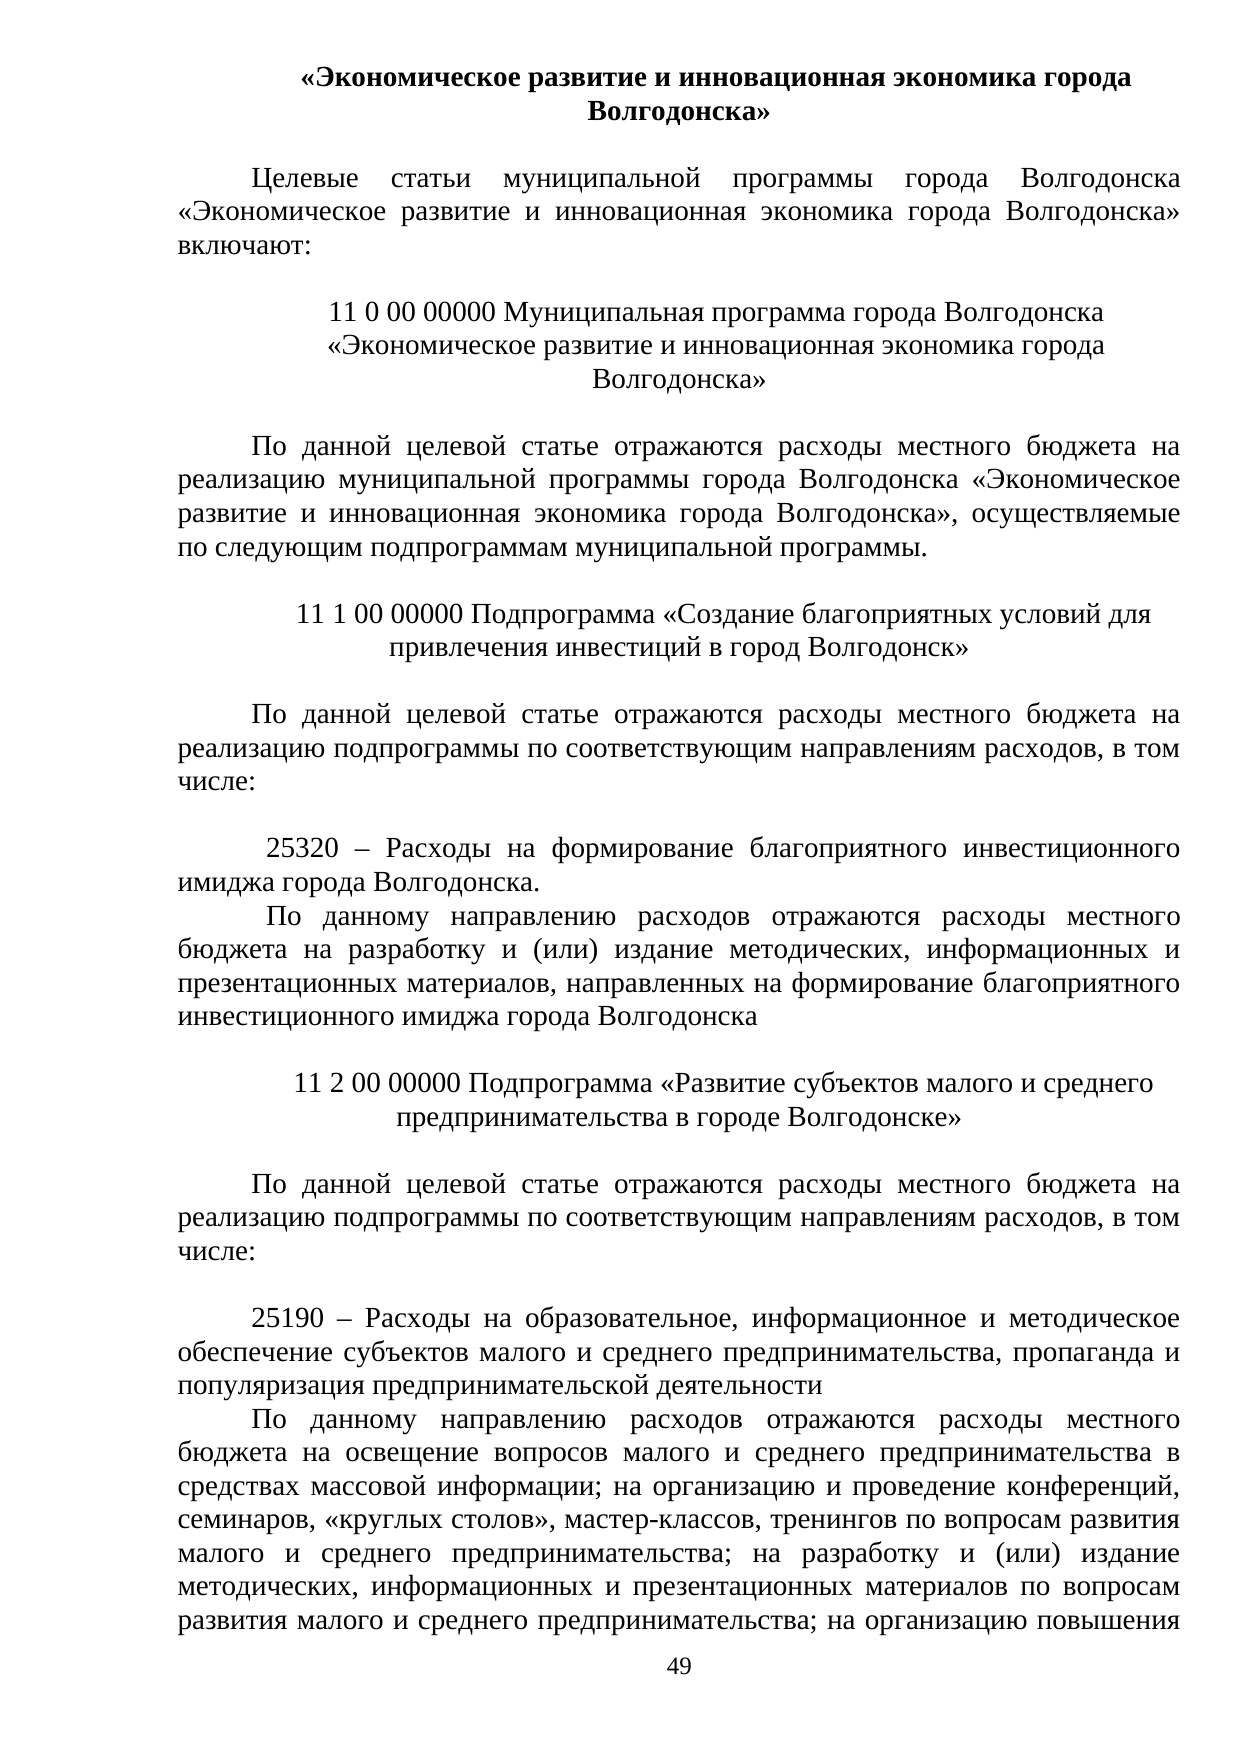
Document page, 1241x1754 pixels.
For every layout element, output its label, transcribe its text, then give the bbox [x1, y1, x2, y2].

text 11 2 00 00000 Подпрограмма «Развитие субъектов малого и среднего предпринимательства в городе Волгодонске» [177, 1065, 1181, 1132]
text 11 1 00 00000 Подпрограмма «Создание благоприятных условий для привлечения инвестиций в город Волгодонск» [177, 596, 1181, 663]
text 25190 – Расходы на образовательное, информационное и методическое обеспечение субъектов малого и среднего предпринимательства, пропаганда и популяризация предпринимательской деятельности [177, 1300, 1181, 1401]
text По данной целевой статье отражаются расходы местного бюджета на реализацию подпрограммы по соответствующим направлениям расходов, в том числе: [177, 1166, 1181, 1267]
text По данной целевой статье отражаются расходы местного бюджета на реализацию муниципальной программы города Волгодонска «Экономическое развитие и инновационная экономика города Волгодонска», осуществляемые по следующим подпрограммам муниципальной программы. [177, 428, 1181, 562]
text 11 0 00 00000 Муниципальная программа города Волгодонска [177, 294, 1181, 327]
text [177, 1401, 1181, 1636]
text По данному направлению расходов отражаются расходы местного бюджета на разработку и (или) издание методических, информационных и презентационных материалов, направленных на формирование благоприятного инвестиционного имиджа города Волгодонска [177, 898, 1181, 1032]
text «Экономическое развитие и инновационная экономика города Волгодонска» [177, 59, 1181, 126]
text «Экономическое развитие и инновационная экономика города Волгодонска» [177, 327, 1181, 394]
text Целевые статьи муниципальной программы города Волгодонска «Экономическое развитие и инновационная экономика города Волгодонска» включают: [177, 160, 1181, 260]
text 25320 – Расходы на формирование благоприятного инвестиционного имиджа города Волгодонска. [177, 831, 1181, 898]
text По данной целевой статье отражаются расходы местного бюджета на реализацию подпрограммы по соответствующим направлениям расходов, в том числе: [177, 696, 1181, 797]
